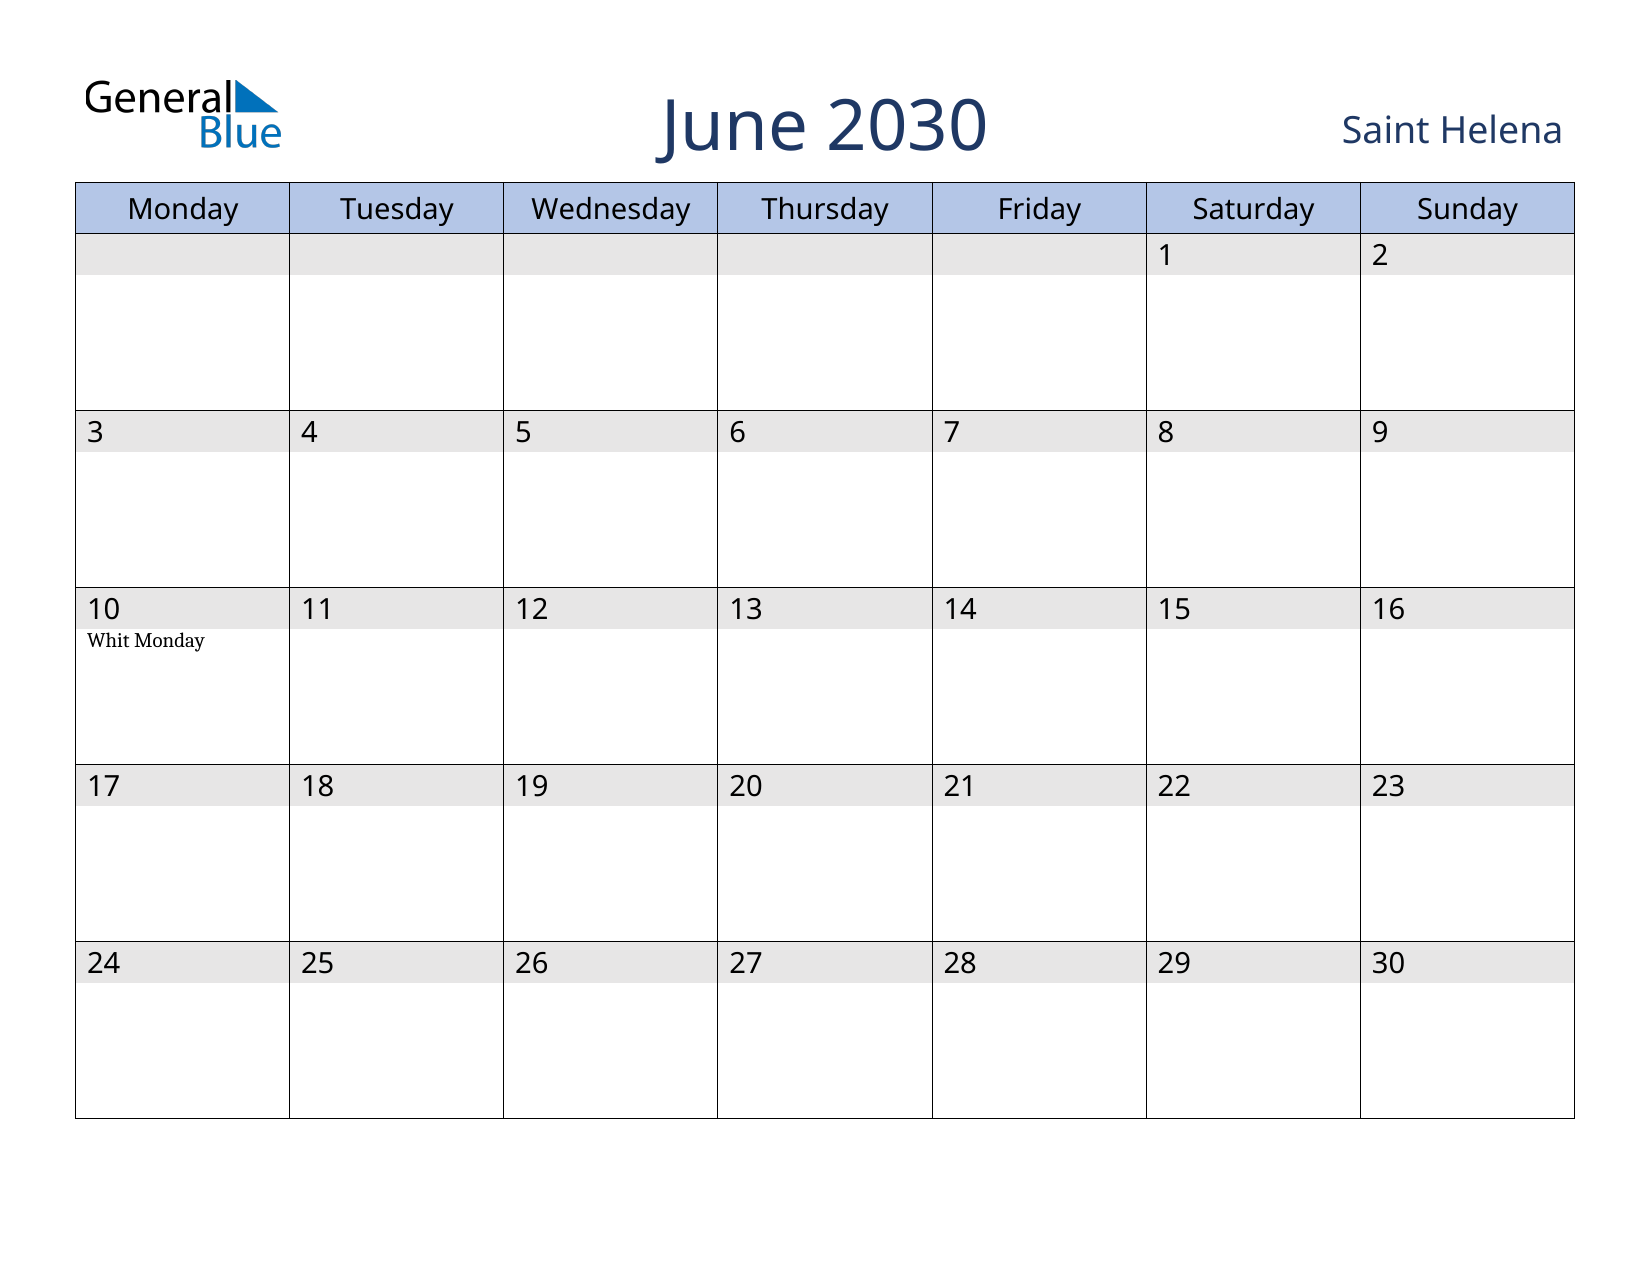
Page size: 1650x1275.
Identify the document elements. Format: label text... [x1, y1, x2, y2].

table_cell 26 [504, 942, 717, 983]
table_cell [504, 806, 717, 941]
table_cell [76, 234, 289, 275]
table_cell [1361, 452, 1574, 587]
table_cell [1147, 629, 1360, 764]
table_cell [933, 234, 1146, 275]
picture [86, 80, 281, 148]
table_cell 9 [1361, 411, 1574, 452]
table_cell Saturday [1147, 183, 1360, 233]
table_cell [76, 275, 289, 410]
table_cell [1361, 983, 1574, 1118]
table_cell 19 [504, 765, 717, 806]
table_cell [290, 234, 503, 275]
table_cell [1361, 275, 1574, 410]
table_cell Tuesday [290, 183, 503, 233]
table_cell [718, 806, 932, 941]
table_cell [718, 234, 932, 275]
table_cell 16 [1361, 588, 1574, 629]
table_cell [1147, 806, 1360, 941]
table_cell [290, 983, 503, 1118]
table_cell [718, 275, 932, 410]
table_header June 2030 [504, 75, 1146, 182]
table_cell 22 [1147, 765, 1360, 806]
table_cell 10 [76, 588, 289, 629]
table_cell 20 [718, 765, 932, 806]
table_cell 3 [76, 411, 289, 452]
table_cell [1147, 983, 1360, 1118]
table_cell [1147, 452, 1360, 587]
table_cell 18 [290, 765, 503, 806]
table_cell 2 [1361, 234, 1574, 275]
table_cell Monday [76, 183, 289, 233]
table_cell [1361, 629, 1574, 764]
table_cell 21 [933, 765, 1146, 806]
table_cell [933, 629, 1146, 764]
table_cell [504, 452, 717, 587]
table_cell 27 [718, 942, 932, 983]
table_cell 15 [1147, 588, 1360, 629]
table_cell [504, 234, 717, 275]
table_cell [290, 629, 503, 764]
table_cell 13 [718, 588, 932, 629]
table_cell [718, 452, 932, 587]
table_header [76, 75, 503, 182]
table_cell 12 [504, 588, 717, 629]
table_cell 1 [1147, 234, 1360, 275]
table_cell 28 [933, 942, 1146, 983]
table_cell [504, 629, 717, 764]
table_cell 7 [933, 411, 1146, 452]
table_cell Friday [933, 183, 1146, 233]
table_cell [290, 806, 503, 941]
table_cell [1147, 275, 1360, 410]
table_cell [933, 983, 1146, 1118]
table_cell 25 [290, 942, 503, 983]
table_cell 29 [1147, 942, 1360, 983]
table_cell [1361, 806, 1574, 941]
table_cell [718, 629, 932, 764]
table_cell Wednesday [504, 183, 717, 233]
table_cell 11 [290, 588, 503, 629]
table_cell [933, 275, 1146, 410]
table_cell [76, 806, 289, 941]
table_cell [933, 452, 1146, 587]
table_cell 5 [504, 411, 717, 452]
table_cell 6 [718, 411, 932, 452]
table_cell Thursday [718, 183, 932, 233]
table_cell [718, 983, 932, 1118]
table_cell Sunday [1361, 183, 1574, 233]
table_cell 17 [76, 765, 289, 806]
table_header Saint Helena [1146, 75, 1574, 182]
table_cell [504, 983, 717, 1118]
table_cell Whit Monday [76, 629, 289, 764]
table_cell 24 [76, 942, 289, 983]
table_cell 23 [1361, 765, 1574, 806]
table_cell [290, 275, 503, 410]
table_cell 30 [1361, 942, 1574, 983]
table_cell [290, 452, 503, 587]
table_cell 8 [1147, 411, 1360, 452]
table_cell [76, 452, 289, 587]
table_cell 14 [933, 588, 1146, 629]
table_cell 4 [290, 411, 503, 452]
table_cell [933, 806, 1146, 941]
table_cell [504, 275, 717, 410]
table_cell [76, 983, 289, 1118]
